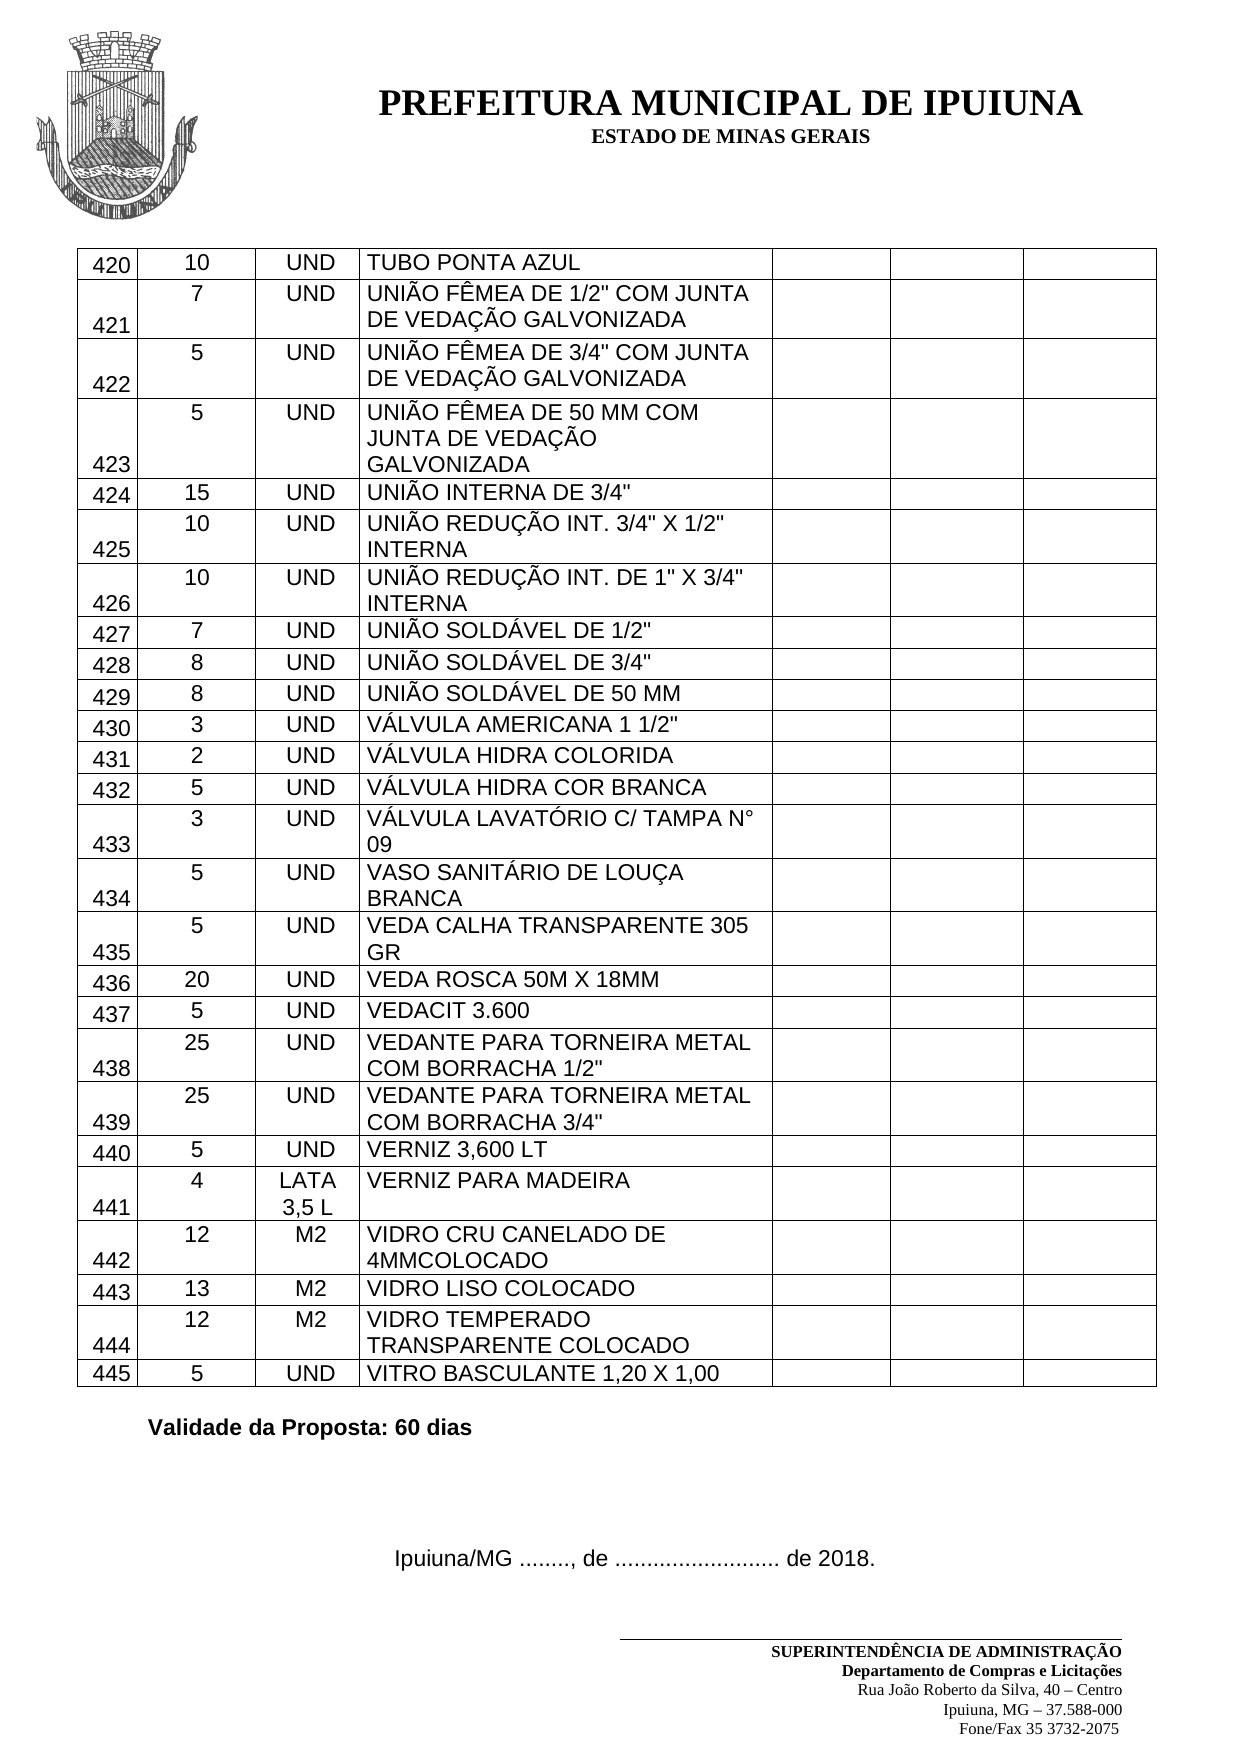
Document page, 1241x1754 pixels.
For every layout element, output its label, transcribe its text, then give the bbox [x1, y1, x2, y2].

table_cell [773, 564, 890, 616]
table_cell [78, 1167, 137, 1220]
picture [36, 29, 198, 224]
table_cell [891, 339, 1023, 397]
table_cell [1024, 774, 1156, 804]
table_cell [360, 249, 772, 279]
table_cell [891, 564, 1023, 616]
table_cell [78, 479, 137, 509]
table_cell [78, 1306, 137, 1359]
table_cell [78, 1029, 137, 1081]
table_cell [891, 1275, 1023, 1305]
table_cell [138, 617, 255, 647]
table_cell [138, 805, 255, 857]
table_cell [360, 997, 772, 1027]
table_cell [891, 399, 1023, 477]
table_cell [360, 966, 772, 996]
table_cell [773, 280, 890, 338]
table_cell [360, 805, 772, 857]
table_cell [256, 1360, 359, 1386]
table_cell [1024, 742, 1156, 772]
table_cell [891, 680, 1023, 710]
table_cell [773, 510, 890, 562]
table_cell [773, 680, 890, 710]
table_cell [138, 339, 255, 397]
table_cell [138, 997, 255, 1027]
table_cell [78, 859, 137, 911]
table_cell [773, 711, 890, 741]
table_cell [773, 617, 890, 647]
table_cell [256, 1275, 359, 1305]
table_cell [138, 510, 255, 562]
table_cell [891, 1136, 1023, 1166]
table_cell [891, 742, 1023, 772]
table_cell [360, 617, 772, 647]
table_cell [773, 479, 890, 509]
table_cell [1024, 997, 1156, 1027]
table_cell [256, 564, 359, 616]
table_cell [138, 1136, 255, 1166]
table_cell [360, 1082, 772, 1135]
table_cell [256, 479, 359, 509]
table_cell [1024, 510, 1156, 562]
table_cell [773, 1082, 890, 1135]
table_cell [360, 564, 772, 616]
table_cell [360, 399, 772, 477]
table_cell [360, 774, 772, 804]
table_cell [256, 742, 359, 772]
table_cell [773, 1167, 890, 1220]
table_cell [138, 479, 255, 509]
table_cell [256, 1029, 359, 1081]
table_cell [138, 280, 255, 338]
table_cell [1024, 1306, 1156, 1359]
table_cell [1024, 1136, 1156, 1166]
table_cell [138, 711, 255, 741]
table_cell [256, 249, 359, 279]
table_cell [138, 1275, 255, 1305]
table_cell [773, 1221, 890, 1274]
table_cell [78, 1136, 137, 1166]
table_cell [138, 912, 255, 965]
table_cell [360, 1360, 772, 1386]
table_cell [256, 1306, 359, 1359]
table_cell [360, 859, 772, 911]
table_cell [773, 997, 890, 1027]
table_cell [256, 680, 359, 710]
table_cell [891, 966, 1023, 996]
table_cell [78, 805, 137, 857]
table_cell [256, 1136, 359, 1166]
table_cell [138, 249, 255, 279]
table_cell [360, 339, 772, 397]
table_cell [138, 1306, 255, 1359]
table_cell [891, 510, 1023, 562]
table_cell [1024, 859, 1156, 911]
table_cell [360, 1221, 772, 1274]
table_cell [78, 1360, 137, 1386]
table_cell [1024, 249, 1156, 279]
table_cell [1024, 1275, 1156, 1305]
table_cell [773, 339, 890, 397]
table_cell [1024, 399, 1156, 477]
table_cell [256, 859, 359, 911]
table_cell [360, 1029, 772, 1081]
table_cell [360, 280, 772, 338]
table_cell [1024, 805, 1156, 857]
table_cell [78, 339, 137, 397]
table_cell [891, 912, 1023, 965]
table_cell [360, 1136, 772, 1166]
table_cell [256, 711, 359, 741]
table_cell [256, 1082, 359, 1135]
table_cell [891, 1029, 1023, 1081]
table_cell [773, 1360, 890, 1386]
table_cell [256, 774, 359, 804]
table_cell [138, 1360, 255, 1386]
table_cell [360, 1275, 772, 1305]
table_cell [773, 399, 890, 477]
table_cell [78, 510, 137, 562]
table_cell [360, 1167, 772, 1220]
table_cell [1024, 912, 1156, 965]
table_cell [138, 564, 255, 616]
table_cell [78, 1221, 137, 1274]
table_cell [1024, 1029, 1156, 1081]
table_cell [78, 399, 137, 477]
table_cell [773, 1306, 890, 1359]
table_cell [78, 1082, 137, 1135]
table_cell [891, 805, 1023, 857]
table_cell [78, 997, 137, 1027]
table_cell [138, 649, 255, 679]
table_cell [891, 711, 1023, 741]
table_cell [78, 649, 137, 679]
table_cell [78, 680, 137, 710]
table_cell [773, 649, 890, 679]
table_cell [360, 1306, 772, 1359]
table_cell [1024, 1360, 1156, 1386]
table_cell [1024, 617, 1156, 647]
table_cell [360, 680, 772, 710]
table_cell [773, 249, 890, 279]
text Ipuiuna/MG ........, de .......................... de 2018. [148, 1545, 1122, 1572]
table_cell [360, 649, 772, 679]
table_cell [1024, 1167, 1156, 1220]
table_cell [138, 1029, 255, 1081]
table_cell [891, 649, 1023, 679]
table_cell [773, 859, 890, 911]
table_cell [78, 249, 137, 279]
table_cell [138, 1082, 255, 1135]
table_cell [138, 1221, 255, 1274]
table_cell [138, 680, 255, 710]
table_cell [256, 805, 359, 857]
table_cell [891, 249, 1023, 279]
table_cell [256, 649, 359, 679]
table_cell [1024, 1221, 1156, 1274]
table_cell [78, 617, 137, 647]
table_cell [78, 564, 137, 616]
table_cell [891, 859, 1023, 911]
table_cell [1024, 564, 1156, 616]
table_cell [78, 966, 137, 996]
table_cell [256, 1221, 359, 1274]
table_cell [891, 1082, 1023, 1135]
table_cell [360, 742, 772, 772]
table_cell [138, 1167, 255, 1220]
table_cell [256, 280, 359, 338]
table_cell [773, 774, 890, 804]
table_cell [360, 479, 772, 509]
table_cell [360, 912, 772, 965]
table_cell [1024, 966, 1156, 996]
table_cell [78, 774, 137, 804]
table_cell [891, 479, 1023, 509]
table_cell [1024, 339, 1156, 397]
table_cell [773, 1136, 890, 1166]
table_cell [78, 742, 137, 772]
text Validade da Proposta: 60 dias [148, 1413, 1122, 1440]
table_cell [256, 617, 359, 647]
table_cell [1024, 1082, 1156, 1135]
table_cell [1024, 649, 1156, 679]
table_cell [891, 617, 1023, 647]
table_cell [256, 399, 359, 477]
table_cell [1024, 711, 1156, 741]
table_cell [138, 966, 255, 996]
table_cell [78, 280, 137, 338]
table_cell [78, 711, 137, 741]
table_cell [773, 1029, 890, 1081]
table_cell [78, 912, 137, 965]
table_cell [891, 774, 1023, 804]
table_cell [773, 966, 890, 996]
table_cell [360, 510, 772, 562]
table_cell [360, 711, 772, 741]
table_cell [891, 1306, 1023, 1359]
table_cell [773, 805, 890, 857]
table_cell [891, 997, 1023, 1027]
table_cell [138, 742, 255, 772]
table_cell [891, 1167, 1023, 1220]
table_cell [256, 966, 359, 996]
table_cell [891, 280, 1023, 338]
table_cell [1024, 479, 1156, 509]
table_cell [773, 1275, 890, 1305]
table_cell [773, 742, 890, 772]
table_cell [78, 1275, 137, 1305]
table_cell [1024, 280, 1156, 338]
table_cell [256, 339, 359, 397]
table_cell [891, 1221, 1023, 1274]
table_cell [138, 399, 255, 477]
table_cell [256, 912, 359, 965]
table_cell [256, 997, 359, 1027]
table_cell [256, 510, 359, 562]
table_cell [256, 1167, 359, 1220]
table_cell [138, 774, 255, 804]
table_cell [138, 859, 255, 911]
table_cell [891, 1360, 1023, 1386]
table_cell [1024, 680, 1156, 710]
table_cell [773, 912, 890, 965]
